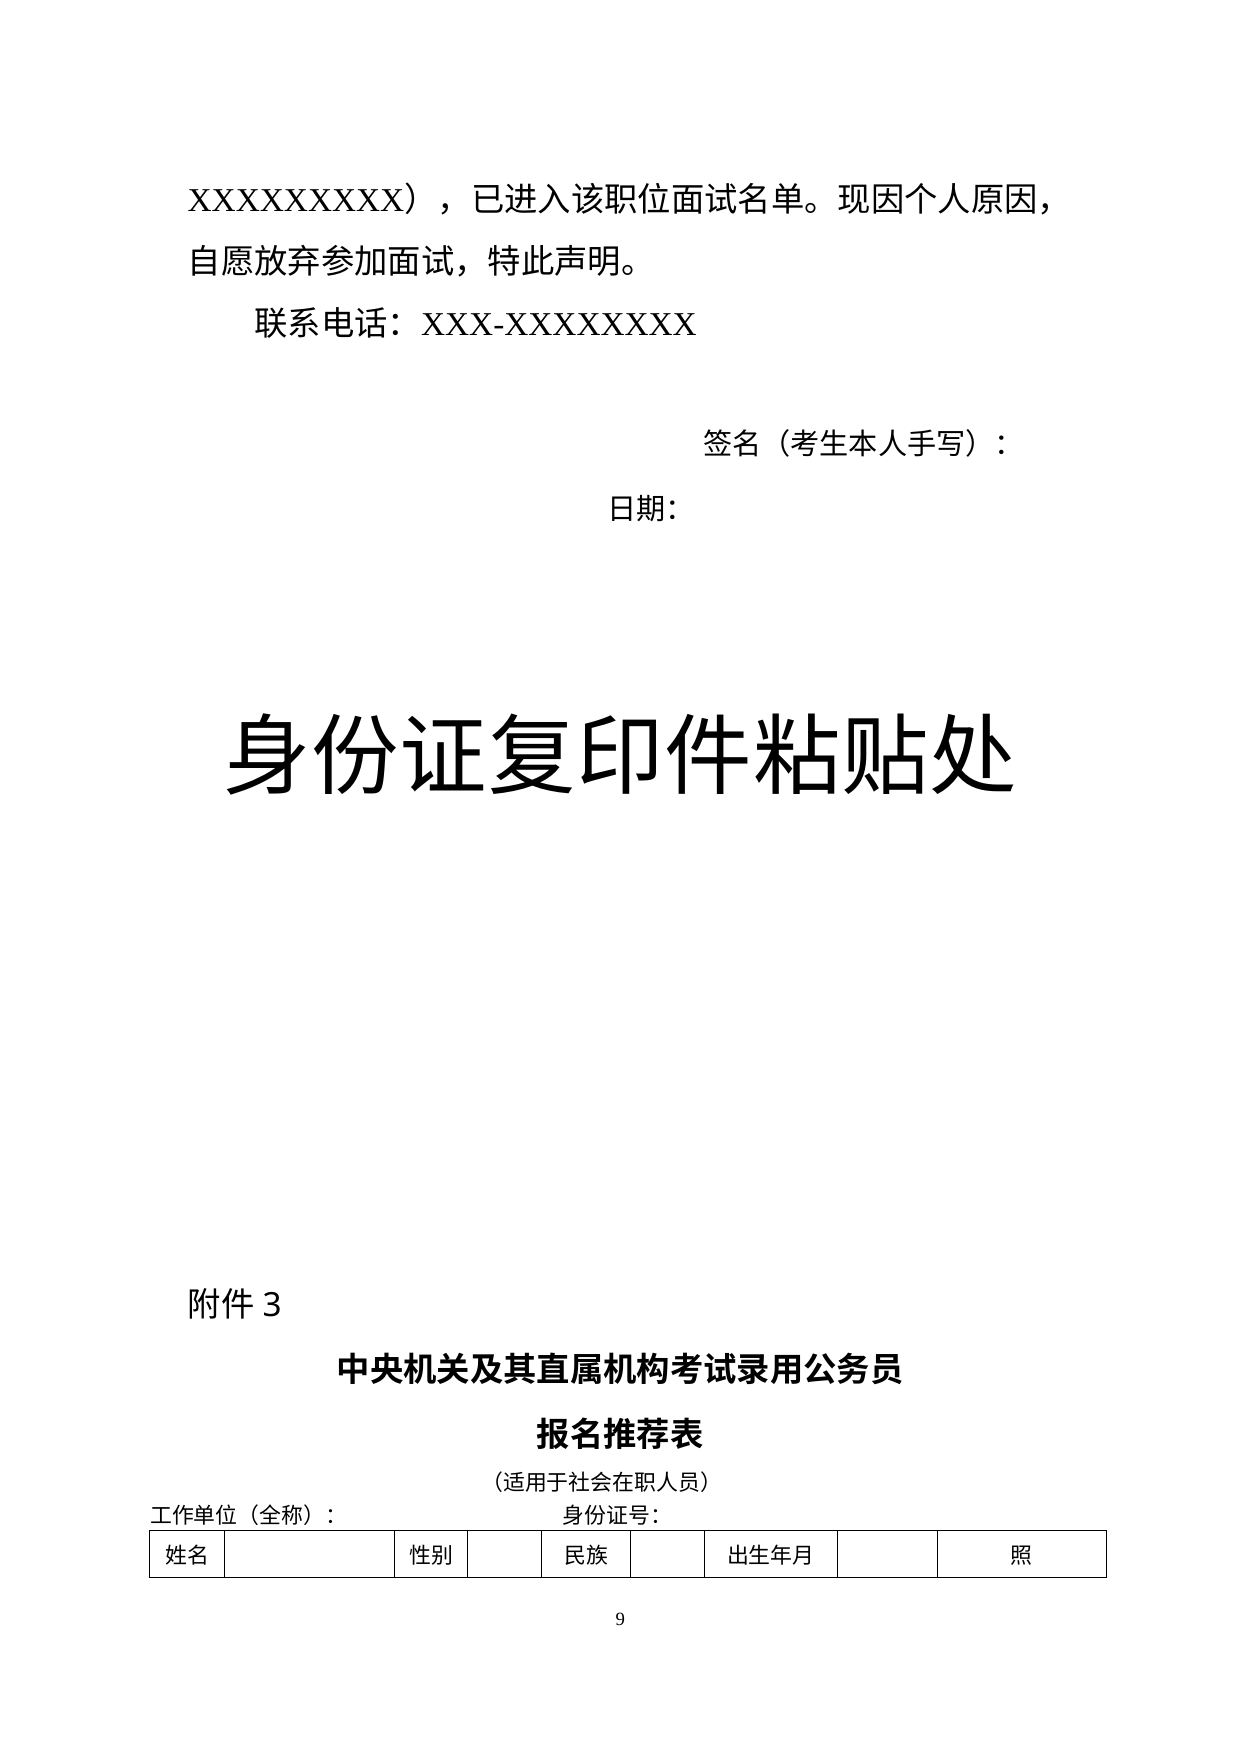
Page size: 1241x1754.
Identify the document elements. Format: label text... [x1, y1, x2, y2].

table_header 性别 [395, 1531, 467, 1577]
text 联系电话：XXX-XXXXXXXX [187, 286, 1053, 348]
text （适用于社会在职人员） [150, 1465, 1053, 1497]
table_header [225, 1531, 394, 1577]
text 日期： [187, 474, 1053, 539]
text 附件3 [187, 1270, 1053, 1335]
text 中央机关及其直属机构考试录用公务员 [152, 1335, 1087, 1400]
text 签名（考生本人手写）： [187, 409, 1023, 474]
table_header [631, 1531, 704, 1577]
table_header [468, 1531, 541, 1577]
table_header 出生年月 [705, 1531, 837, 1577]
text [187, 162, 1053, 286]
text 工作单位（全称）： 身份证号： [150, 1497, 1087, 1530]
table_header [838, 1531, 937, 1577]
table_header 照 片 [938, 1531, 1106, 1577]
text 身份证复印件粘贴处 [187, 685, 1053, 815]
text 报名推荐表 [152, 1400, 1087, 1465]
table_header 姓名 [150, 1531, 224, 1577]
table_header 民族 [542, 1531, 630, 1577]
